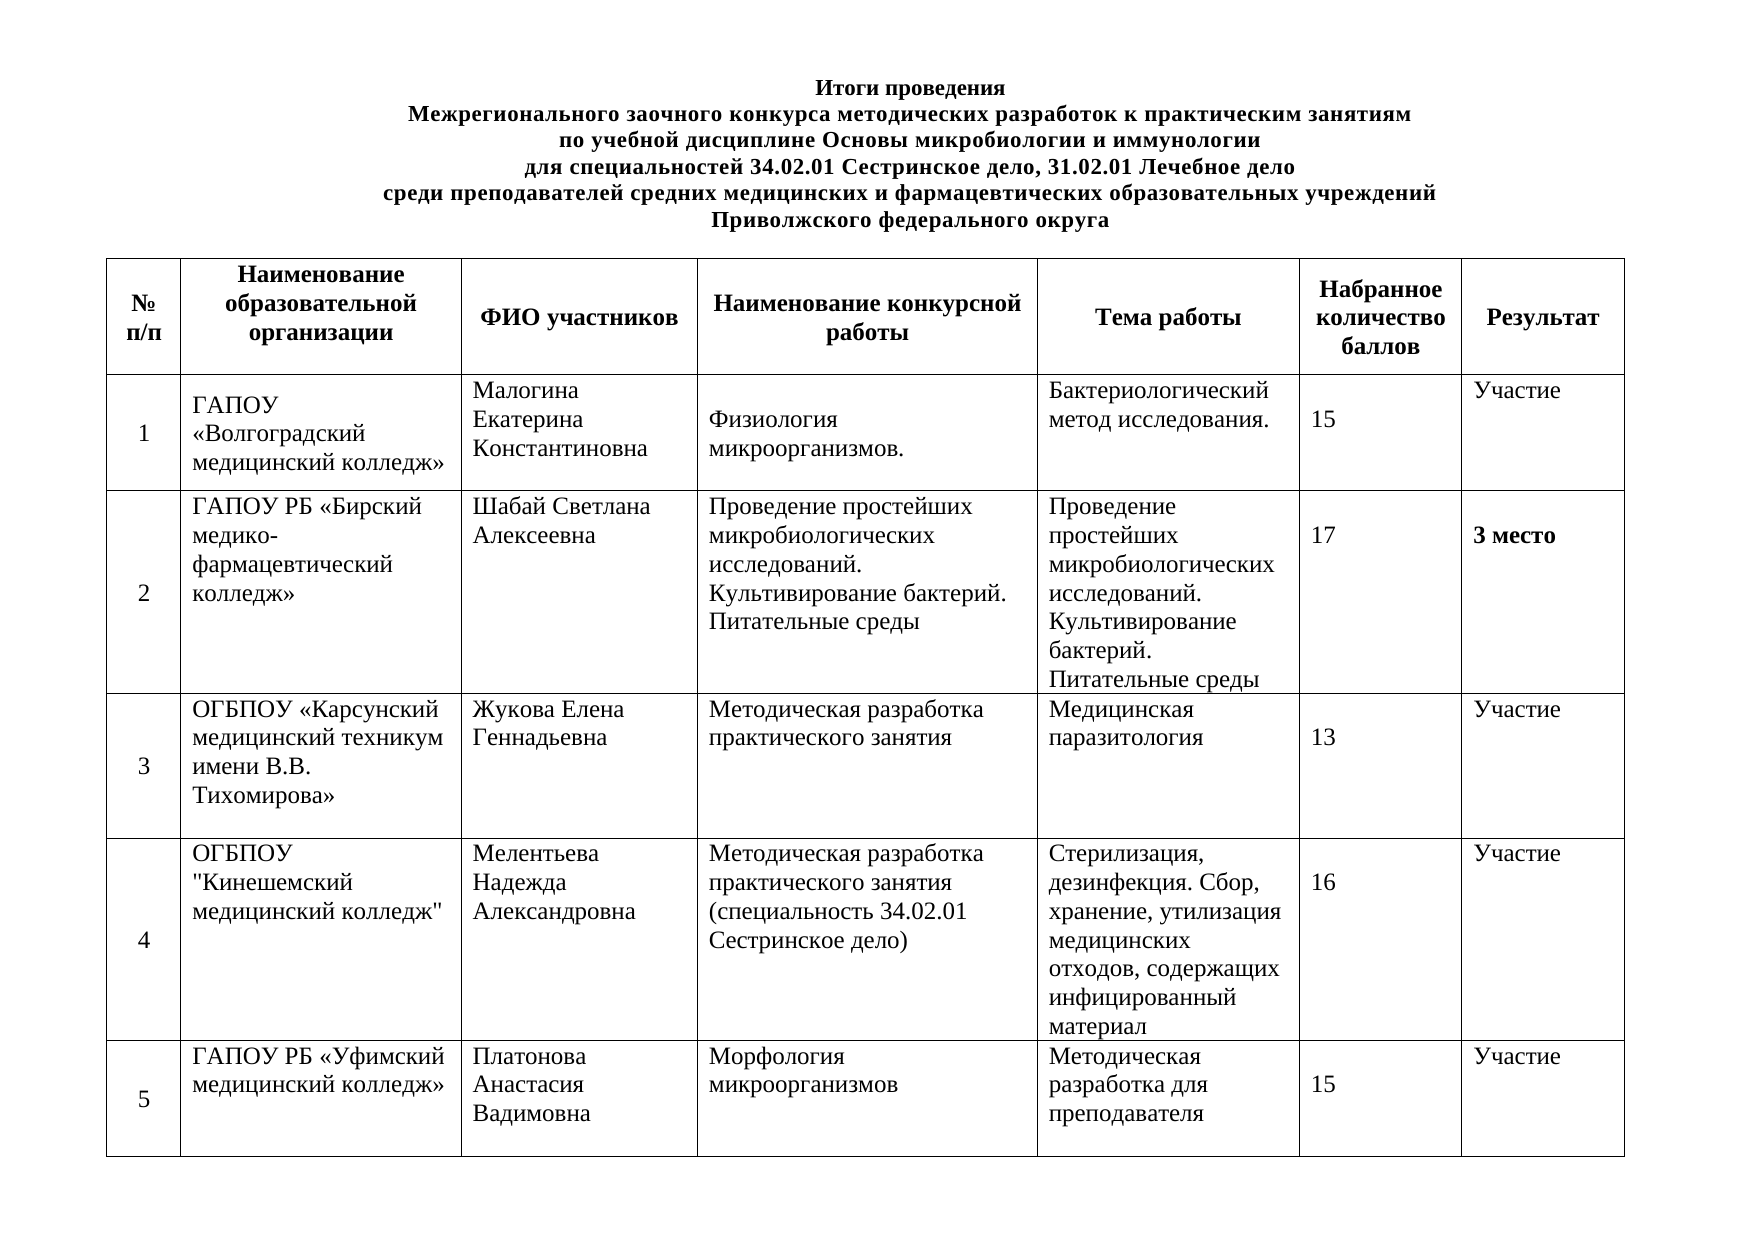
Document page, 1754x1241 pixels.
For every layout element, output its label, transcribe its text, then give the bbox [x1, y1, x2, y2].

table_cell Жукова Елена Геннадьевна [462, 694, 697, 837]
table_cell Морфология микроорганизмов [698, 1041, 1037, 1156]
text Итоги проведения [120, 74, 1636, 100]
table_cell Платонова Анастасия Вадимовна [462, 1041, 697, 1156]
table_cell Участие [1462, 1041, 1624, 1156]
table_cell Проведение простейших микробиологических исследований. Культивирование бактерий. Питательные среды [698, 491, 1037, 693]
table_header ФИО участников [462, 259, 697, 374]
table_cell Участие [1462, 839, 1624, 1040]
text Межрегионального заочного конкурса методических разработок к практическим занятиям [120, 100, 1636, 127]
table_cell ОГБПОУ "Кинешемский медицинский колледж" [181, 839, 461, 1040]
table_cell ОГБПОУ «Карсунский медицинский техникум имени В.В. Тихомирова» [181, 694, 461, 837]
table_cell Физиология микроорганизмов. [698, 375, 1037, 490]
text для специальностей 34.02.01 Сестринское дело, 31.02.01 Лечебное дело [120, 153, 1636, 179]
text по учебной дисциплине Основы микробиологии и иммунологии [120, 127, 1636, 153]
table_cell 17 [1300, 491, 1461, 693]
table_cell ГАПОУ РБ «Уфимский медицинский колледж» [181, 1041, 461, 1156]
table_header Тема работы [1038, 259, 1299, 374]
table_cell Шабай Светлана Алексеевна [462, 491, 697, 693]
table_cell Методическая разработка практического занятия [698, 694, 1037, 837]
table_cell 5 [107, 1041, 180, 1156]
table_header Набранное количество баллов [1300, 259, 1461, 374]
table_cell Участие [1462, 375, 1624, 490]
table_cell 15 [1300, 375, 1461, 490]
table_cell Стерилизация, дезинфекция. Сбор, хранение, утилизация медицинских отходов, содержащих инфицированный материал [1038, 839, 1299, 1040]
table_cell 15 [1300, 1041, 1461, 1156]
table_cell 1 [107, 375, 180, 490]
table_cell Участие [1462, 694, 1624, 837]
table_header Наименование образовательной организации [181, 259, 461, 374]
table_cell 16 [1300, 839, 1461, 1040]
table_cell Бактериологический метод исследования. [1038, 375, 1299, 490]
table_cell Мелентьева Надежда Александровна [462, 839, 697, 1040]
table_cell Методическая разработка практического занятия (специальность 34.02.01 Сестринское дело) [698, 839, 1037, 1040]
table_cell 4 [107, 839, 180, 1040]
table_header Результат [1462, 259, 1624, 374]
table_cell 13 [1300, 694, 1461, 837]
table_cell Медицинская паразитология [1038, 694, 1299, 837]
table_header № п/п [107, 259, 180, 374]
table_header Наименование конкурсной работы [698, 259, 1037, 374]
table_cell ГАПОУ «Волгоградский медицинский колледж» [181, 375, 461, 490]
table_cell Методическая разработка для преподавателя [1038, 1041, 1299, 1156]
table_cell 3 место [1462, 491, 1624, 693]
table_cell Малогина Екатерина Константиновна [462, 375, 697, 490]
text Приволжского федерального округа [120, 206, 1636, 232]
table_cell 3 [107, 694, 180, 837]
text среди преподавателей средних медицинских и фармацевтических образовательных учреждений [120, 179, 1636, 206]
table_cell 2 [107, 491, 180, 693]
table_cell ГАПОУ РБ «Бирский медико-фармацевтический колледж» [181, 491, 461, 693]
table_cell Проведение простейших микробиологических исследований. Культивирование бактерий. Питательные среды [1038, 491, 1299, 693]
